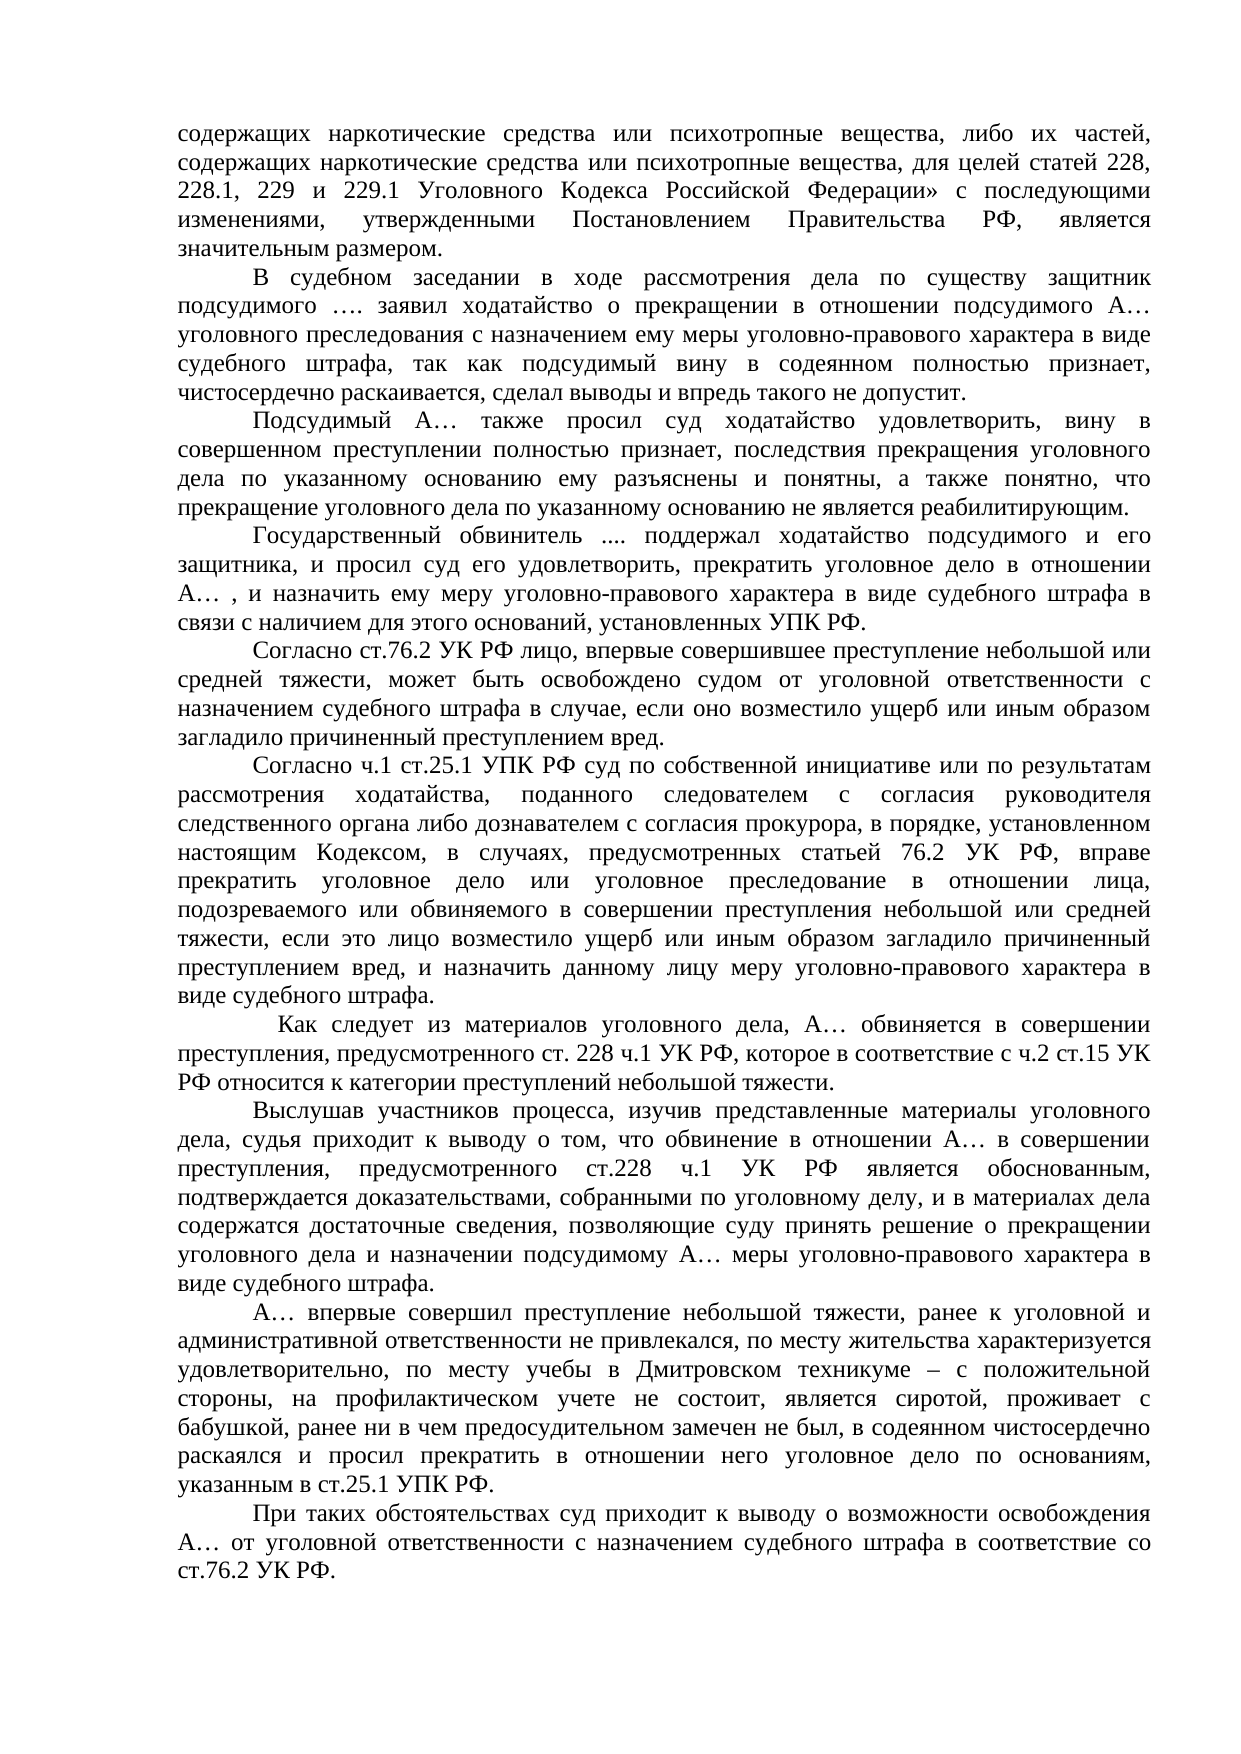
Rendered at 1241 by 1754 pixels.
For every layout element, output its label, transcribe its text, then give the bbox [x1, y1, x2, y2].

text Государственный обвинитель .... поддержал ходатайство подсудимого и его защитника, и просил суд его удовлетворить, прекратить уголовное дело в отношении А… , и назначить ему меру уголовно-правового характера в виде судебного штрафа в связи с наличием для этого оснований, установленных УПК РФ. [177, 521, 1152, 636]
text Согласно ст.76.2 УК РФ лицо, впервые совершившее преступление небольшой или средней тяжести, может быть освобождено судом от уголовной ответственности с назначением судебного штрафа в случае, если оно возместило ущерб или иным образом загладило причиненный преступлением вред. [177, 636, 1152, 751]
text А… впервые совершил преступление небольшой тяжести, ранее к уголовной и административной ответственности не привлекался, по месту жительства характеризуется удовлетворительно, по месту учебы в Дмитровском техникуме – с положительной стороны, на профилактическом учете не состоит, является сиротой, проживает с бабушкой, ранее ни в чем предосудительном замечен не был, в содеянном чистосердечно раскаялся и просил прекратить в отношении него уголовное дело по основаниям, указанным в ст.25.1 УПК РФ. [177, 1297, 1152, 1498]
text При таких обстоятельствах суд приходит к выводу о возможности освобождения А… от уголовной ответственности с назначением судебного штрафа в соответствие со ст.76.2 УК РФ. [177, 1498, 1152, 1584]
text Подсудимый А… также просил суд ходатайство удовлетворить, вину в совершенном преступлении полностью признает, последствия прекращения уголовного дела по указанному основанию ему разъяснены и понятны, а также понятно, что прекращение уголовного дела по указанному основанию не является реабилитирующим. [177, 406, 1152, 521]
text Согласно ч.1 ст.25.1 УПК РФ суд по собственной инициативе или по результатам рассмотрения ходатайства, поданного следователем с согласия руководителя следственного органа либо дознавателем с согласия прокурора, в порядке, установленном настоящим Кодексом, в случаях, предусмотренных статьей 76.2 УК РФ, вправе прекратить уголовное дело или уголовное преследование в отношении лица, подозреваемого или обвиняемого в совершении преступления небольшой или средней тяжести, если это лицо возместило ущерб или иным образом загладило причиненный преступлением вред, и назначить данному лицу меру уголовно-правового характера в виде судебного штрафа. [177, 751, 1152, 1009]
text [177, 118, 1152, 262]
text Как следует из материалов уголовного дела, А… обвиняется в совершении преступления, предусмотренного ст. 228 ч.1 УК РФ, которое в соответствие с ч.2 ст.15 УК РФ относится к категории преступлений небольшой тяжести. [177, 1009, 1152, 1096]
text Выслушав участников процесса, изучив представленные материалы уголовного дела, судья приходит к выводу о том, что обвинение в отношении А… в совершении преступления, предусмотренного ст.228 ч.1 УК РФ является обоснованным, подтверждается доказательствами, собранными по уголовному делу, и в материалах дела содержатся достаточные сведения, позволяющие суду принять решение о прекращении уголовного дела и назначении подсудимому А… меры уголовно-правового характера в виде судебного штрафа. [177, 1096, 1152, 1297]
text В судебном заседании в ходе рассмотрения дела по существу защитник подсудимого …. заявил ходатайство о прекращении в отношении подсудимого А… уголовного преследования с назначением ему меры уголовно-правового характера в виде судебного штрафа, так как подсудимый вину в содеянном полностью признает, чистосердечно раскаивается, сделал выводы и впредь такого не допустит. [177, 262, 1152, 406]
